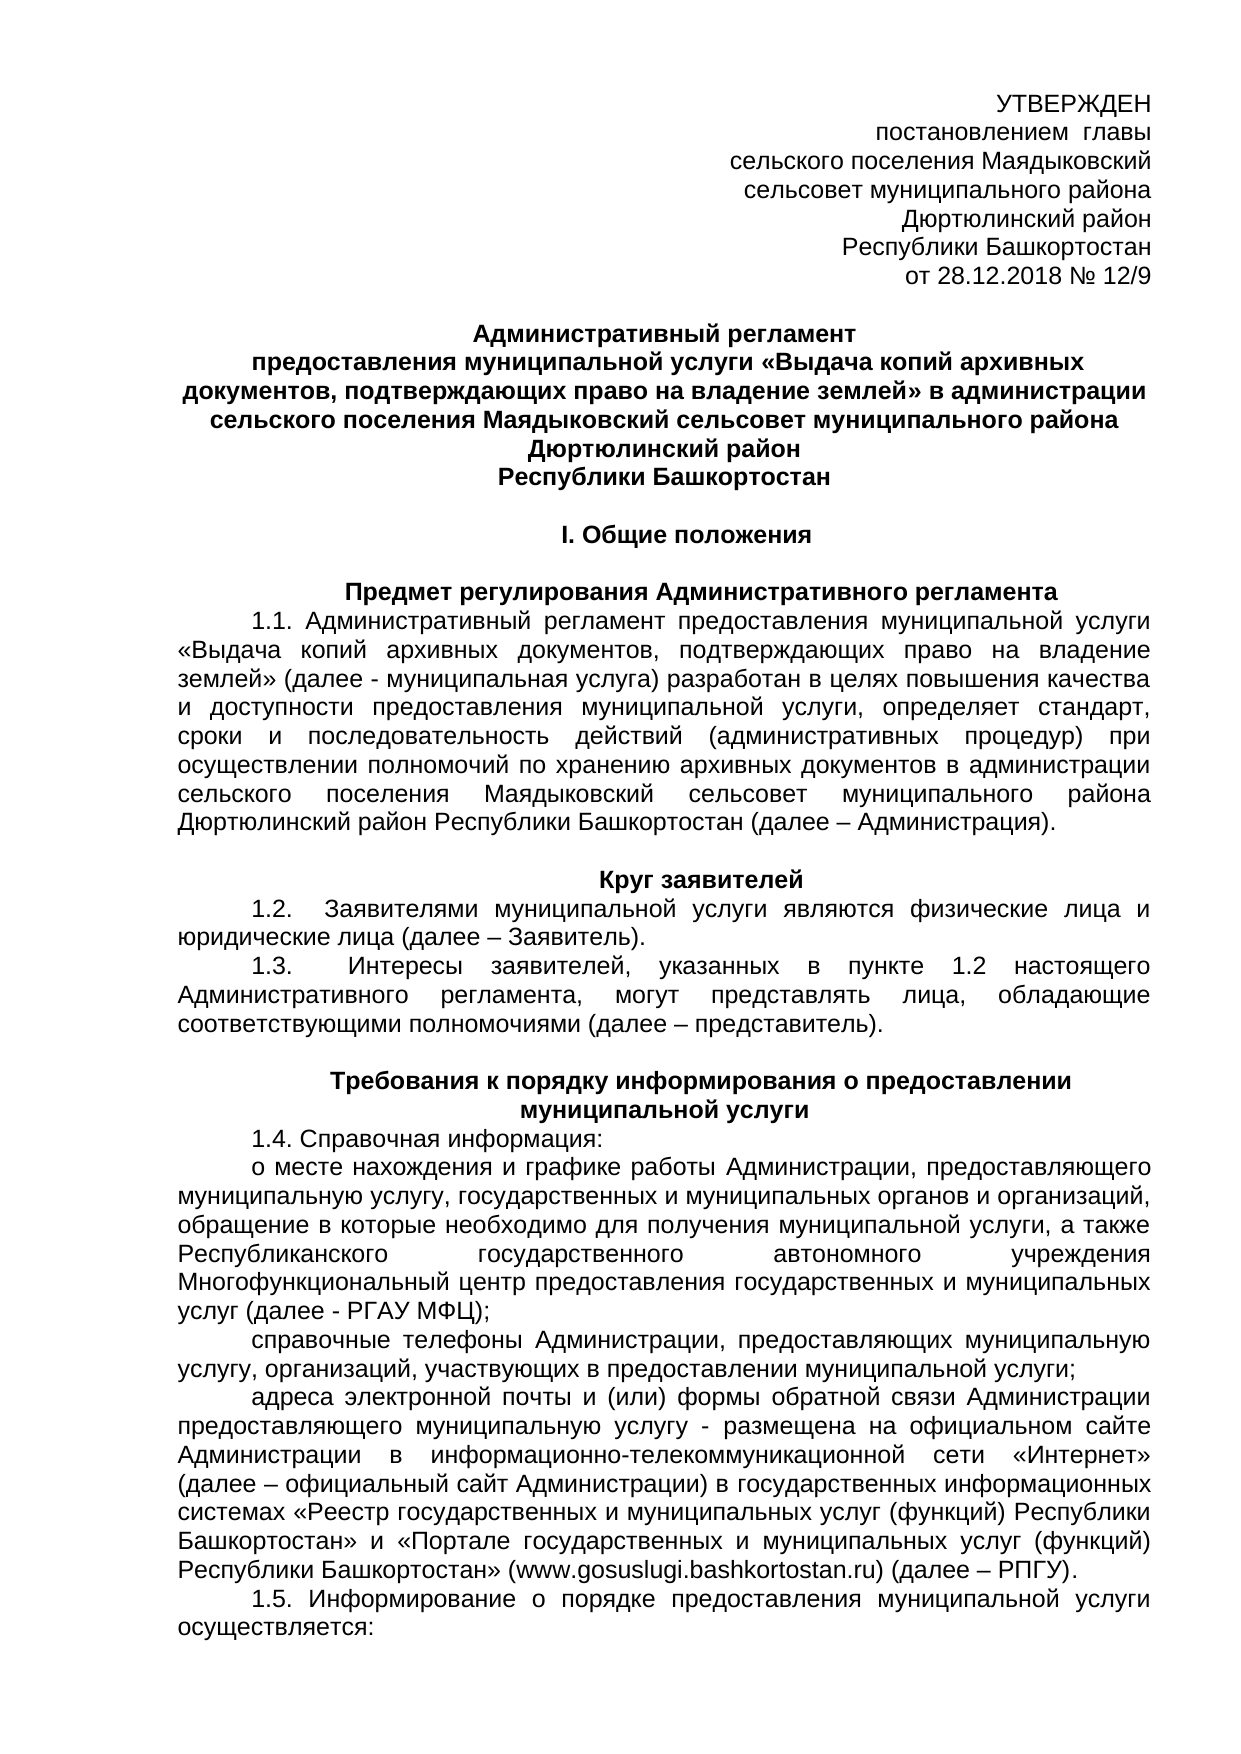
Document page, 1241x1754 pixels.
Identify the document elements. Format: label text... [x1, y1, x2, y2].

text УТВЕРЖДЕН [177, 89, 1152, 117]
text Республики Башкортостан [177, 232, 1152, 261]
text 1.4. Справочная информация: [177, 1124, 1152, 1152]
text Республики Башкортостан [177, 462, 1152, 491]
text Административный регламент [177, 319, 1152, 347]
text адреса электронной почты и (или) формы обратной связи Администрации предоставляющего муниципальную услугу - размещена на официальном сайте Администрации в информационно-телекоммуникационной сети «Интернет» (далее – официальный сайт Администрации) в государственных информационных системах «Реестр государственных и муниципальных услуг (функций) Республики Башкортостан» и «Портале государственных и муниципальных услуг (функций) Республики Башкортостан» (www.gosuslugi.bashkortostan.ru) (далее – РПГУ). [177, 1382, 1152, 1584]
text I. Общие положения [177, 520, 1152, 549]
text сельсовет муниципального района [177, 175, 1152, 204]
text 1.5. Информирование о порядке предоставления муниципальной услуги осуществляется: [177, 1584, 1152, 1641]
text 1.2. Заявителями муниципальной услуги являются физические лица и юридические лица (далее – Заявитель). [177, 894, 1152, 951]
list Предмет регулирования Административного регламента [177, 577, 1152, 606]
text от 28.12.2018 № 12/9 [177, 261, 1152, 290]
text предоставления муниципальной услуги «Выдача копий архивных документов, подтверждающих право на владение землей» в администрации сельского поселения Маядыковский сельсовет муниципального района Дюртюлинский район [177, 347, 1152, 462]
text о месте нахождения и графике работы Администрации, предоставляющего муниципальную услугу, государственных и муниципальных органов и организаций, обращение в которые необходимо для получения муниципальной услуги, а также Республиканского государственного автономного учреждения Многофункциональный центр предоставления государственных и муниципальных услуг (далее - РГАУ МФЦ); [177, 1152, 1152, 1325]
text справочные телефоны Администрации, предоставляющих муниципальную услугу, организаций, участвующих в предоставлении муниципальной услуги; [177, 1325, 1152, 1382]
text 1.1. Административный регламент предоставления муниципальной услуги «Выдача копий архивных документов, подтверждающих право на владение землей» (далее - муниципальная услуга) разработан в целях повышения качества и доступности предоставления муниципальной услуги, определяет стандарт, сроки и последовательность действий (административных процедур) при осуществлении полномочий по хранению архивных документов в администрации сельского поселения Маядыковский сельсовет муниципального района Дюртюлинский район Республики Башкортостан (далее – Администрация). [177, 606, 1152, 836]
text 1.3. Интересы заявителей, указанных в пункте 1.2 настоящего Административного регламента, могут представлять лица, обладающие соответствующими полномочиями (далее – представитель). [177, 951, 1152, 1037]
text Круг заявителей [177, 865, 1152, 894]
text сельского поселения Маядыковский [177, 146, 1152, 175]
text постановлением главы [177, 117, 1152, 146]
text Дюртюлинский район [177, 204, 1152, 232]
text Требования к порядку информирования о предоставлении муниципальной услуги [177, 1066, 1152, 1124]
